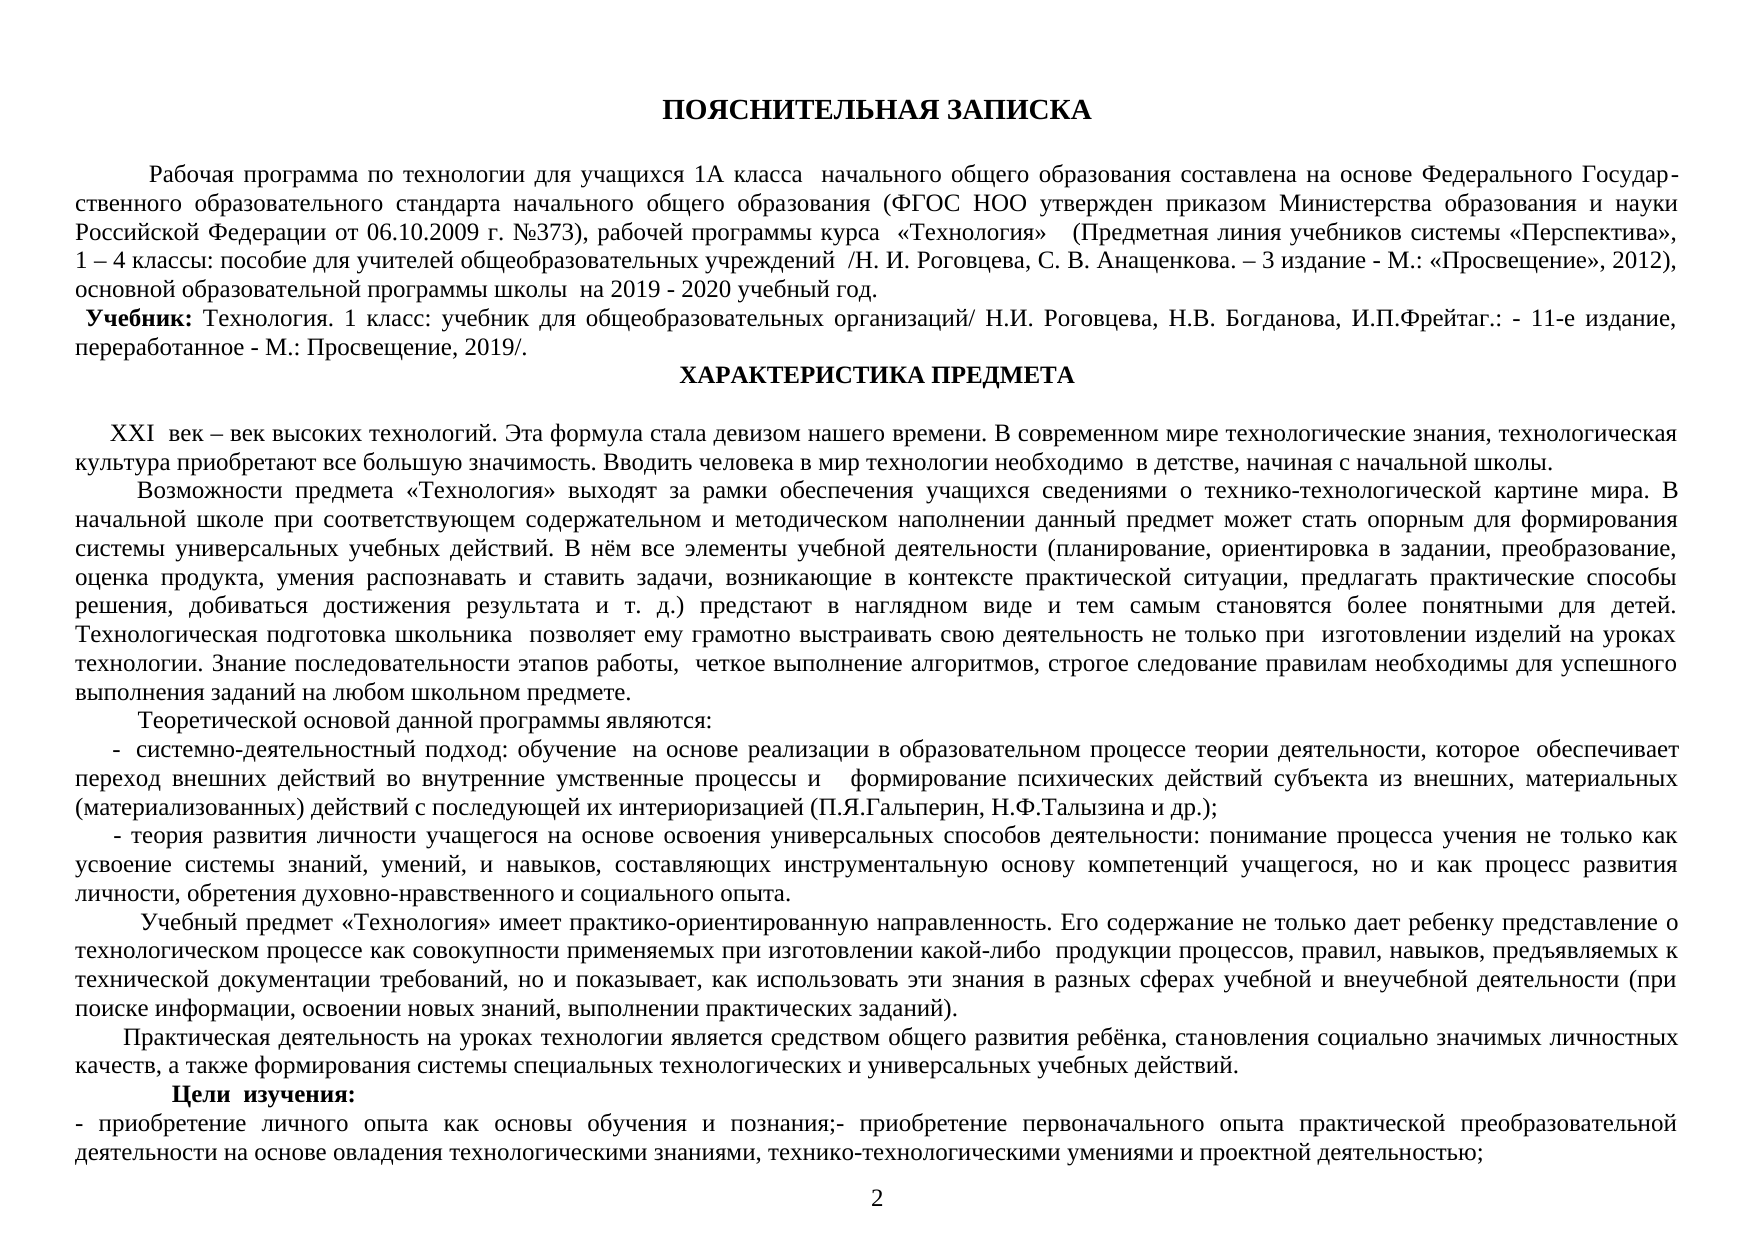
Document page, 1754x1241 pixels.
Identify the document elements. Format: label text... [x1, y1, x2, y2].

text - приобретение личного опыта как основы обучения и познания;- приобретение первоначального опыта практической преобразовательной деятельности на основе овладения технологическими знаниями, технико-технологическими умениями и проектной деятельностью; [75, 1108, 1679, 1165]
text Учебник: Технология. 1 класс: учебник для общеобразовательных организаций/ Н.И. Роговцева, Н.В. Богданова, И.П.Фрейтаг.: - 11-е издание, переработанное - М.: Просвещение, 2019/. [75, 303, 1679, 360]
text Практическая деятельность на уроках технологии является средством общего развития ребёнка, становления социально значимых личностных качеств, а также формирования системы специальных технологических и универсальных учебных действий. [75, 1022, 1679, 1079]
text - теория развития личности учащегося на основе освоения универсальных способов деятельности: понимание процесса учения не только как усвоение системы знаний, умений, и навыков, составляющих инструментальную основу компетенций учащегося, но и как процесс развития личности, обретения духовно-нравственного и социального опыта. [75, 820, 1679, 907]
text Цели изучения: [172, 1079, 1679, 1108]
text Теоретической основой данной программы являются: [75, 705, 1679, 734]
text ХХI век – век высоких технологий. Эта формула стала девизом нашего времени. В современном мире технологические знания, технологическая культура приобретают все большую значимость. Вводить человека в мир технологии необходимо в детстве, начиная с начальной школы. [75, 418, 1679, 475]
text Учебный предмет «Технология» имеет практико-ориентированную направленность. Его содержание не только дает ребенку представление о технологическом процессе как совокупности применяемых при изготовлении какой-либо продукции процессов, правил, навыков, предъявляемых к технической документации требований, но и показывает, как использовать эти знания в разных сферах учебной и внеучебной деятельности (при поиске информации, освоении новых знаний, выполнении практических заданий). [75, 907, 1679, 1022]
text Рабочая программа по технологии для учащихся 1А класса начального общего образования составлена на основе Федерального Государственного образовательного стандарта начального общего образования (ФГОС НОО утвержден приказом Министерства образования и науки Российской Федерации от 06.10.2009 г. №373), рабочей программы курса «Технология» (Предметная линия учебников системы «Перспектива», 1 – 4 классы: пособие для учителей общеобразовательных учреждений /Н. И. Роговцева, С. В. Анащенкова. – 3 издание - М.: «Просвещение», 2012), основной образовательной программы школы на 2019 - 2020 учебный год. [75, 159, 1679, 303]
text - системно-деятельностный подход: обучение на основе реализации в образовательном процессе теории деятельности, которое обеспечивает переход внешних действий во внутренние умственные процессы и формирование психических действий субъекта из внешних, материальных (материализованных) действий с последующей их интериоризацией (П.Я.Гальперин, Н.Ф.Талызина и др.); [75, 734, 1679, 820]
text ХАРАКТЕРИСТИКА ПРЕДМЕТА [75, 360, 1679, 389]
text ПОЯСНИТЕЛЬНАЯ ЗАПИСКА [75, 92, 1679, 126]
text Возможности предмета «Технология» выходят за рамки обеспечения учащихся сведениями о технико-технологической картине мира. В начальной школе при соответствующем содержательном и методическом наполнении данный предмет может стать опорным для формирования системы универсальных учебных действий. В нём все элементы учебной деятельности (планирование, ориентировка в задании, преобразование, оценка продукта, умения распознавать и ставить задачи, возникающие в контексте практической ситуации, предлагать практические способы решения, добиваться достижения результата и т. д.) предстают в наглядном виде и тем самым становятся более понятными для детей. Технологическая подготовка школьника позволяет ему грамотно выстраивать свою деятельность не только при изготовлении изделий на уроках технологии. Знание последовательности этапов работы, четкое выполнение алгоритмов, строгое следование правилам необходимы для успешного выполнения заданий на любом школьном предмете. [75, 475, 1679, 705]
